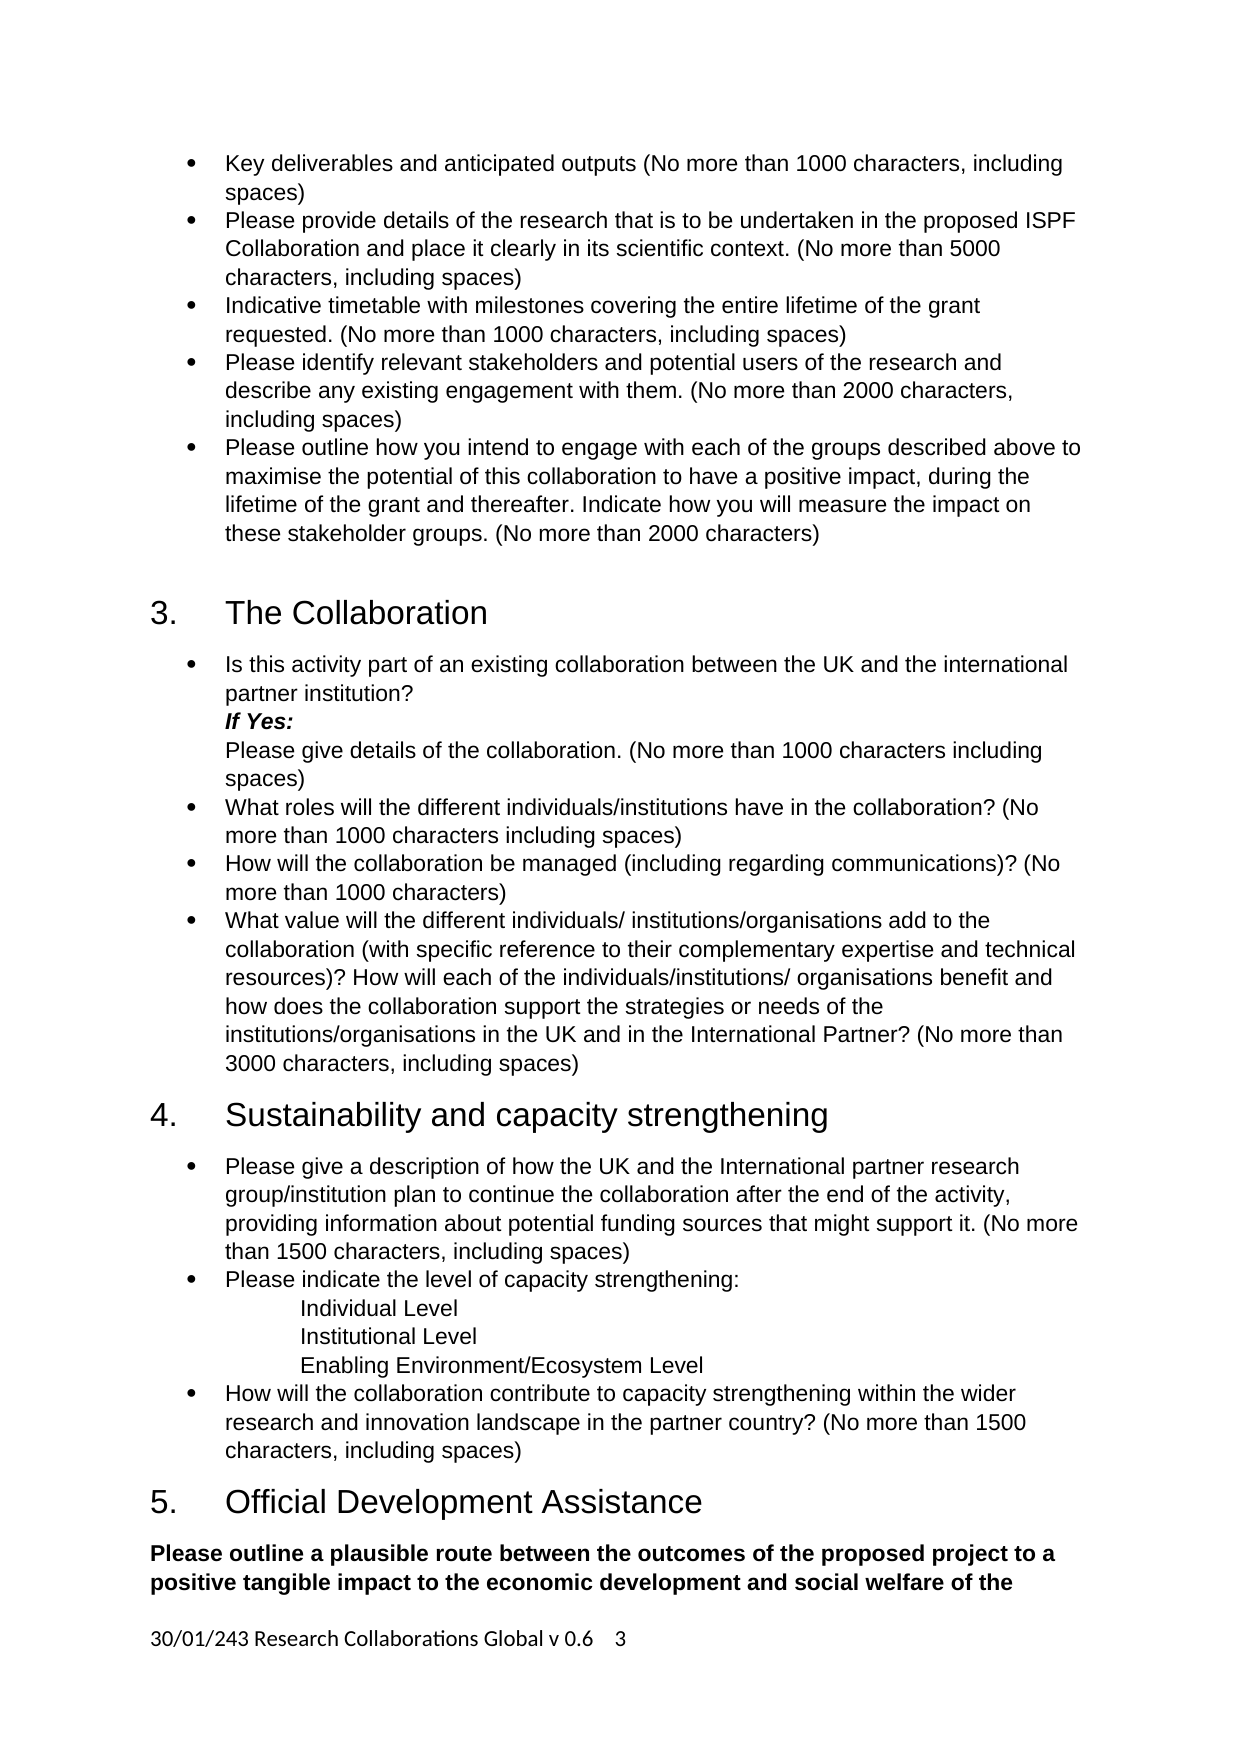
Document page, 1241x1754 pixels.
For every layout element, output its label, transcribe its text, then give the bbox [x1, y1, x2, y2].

text 3. The Collaboration [150, 593, 1090, 632]
list Please give details of the collaboration. (No more than 1000 characters including spaces) [225, 737, 1090, 791]
list How will the collaboration contribute to capacity strengthening within the wider research and innovation landscape in the partner country? (No more than 1500 characters, including spaces) [187, 1380, 1090, 1463]
list Please outline how you intend to engage with each of the groups described above to maximise the potential of this collaboration to have a positive impact, during the lifetime of the grant and thereafter. Indicate how you will measure the impact on these stakeholder groups. (No more than 2000 characters) [187, 434, 1090, 546]
list Enabling Environment/Ecosystem Level [225, 1352, 1090, 1378]
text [150, 1540, 1090, 1595]
list Individual Level [225, 1295, 1090, 1321]
list Indicative timetable with milestones covering the entire lifetime of the grant requested. (No more than 1000 characters, including spaces) [187, 292, 1090, 347]
list Please identify relevant stakeholders and potential users of the research and describe any existing engagement with them. (No more than 2000 characters, including spaces) [187, 349, 1090, 432]
list How will the collaboration be managed (including regarding communications)? (No more than 1000 characters) [187, 850, 1090, 905]
list Key deliverables and anticipated outputs (No more than 1000 characters, including spaces) [187, 150, 1090, 205]
list Institutional Level [225, 1323, 1090, 1350]
text 4. Sustainability and capacity strengthening [150, 1094, 1090, 1133]
text 5. Official Development Assistance [150, 1482, 1090, 1521]
list What roles will the different individuals/institutions have in the collaboration? (No more than 1000 characters including spaces) [187, 793, 1090, 848]
list If Yes: [225, 708, 1090, 734]
list Please provide details of the research that is to be undertaken in the proposed ISPF Collaboration and place it clearly in its scientific context. (No more than 5000 characters, including spaces) [187, 207, 1090, 290]
list Is this activity part of an existing collaboration between the UK and the international partner institution? [187, 651, 1090, 706]
list Please give a description of how the UK and the International partner research group/institution plan to continue the collaboration after the end of the activity, providing information about potential funding sources that might support it. (No more than 1500 characters, including spaces) [187, 1153, 1090, 1264]
list Please indicate the level of capacity strengthening: [187, 1266, 1090, 1293]
list What value will the different individuals/ institutions/organisations add to the collaboration (with specific reference to their complementary expertise and technical resources)? How will each of the individuals/institutions/ organisations benefit and how does the collaboration support the strategies or needs of the institutions/organisations in the UK and in the International Partner? (No more than 3000 characters, including spaces) [187, 907, 1090, 1076]
